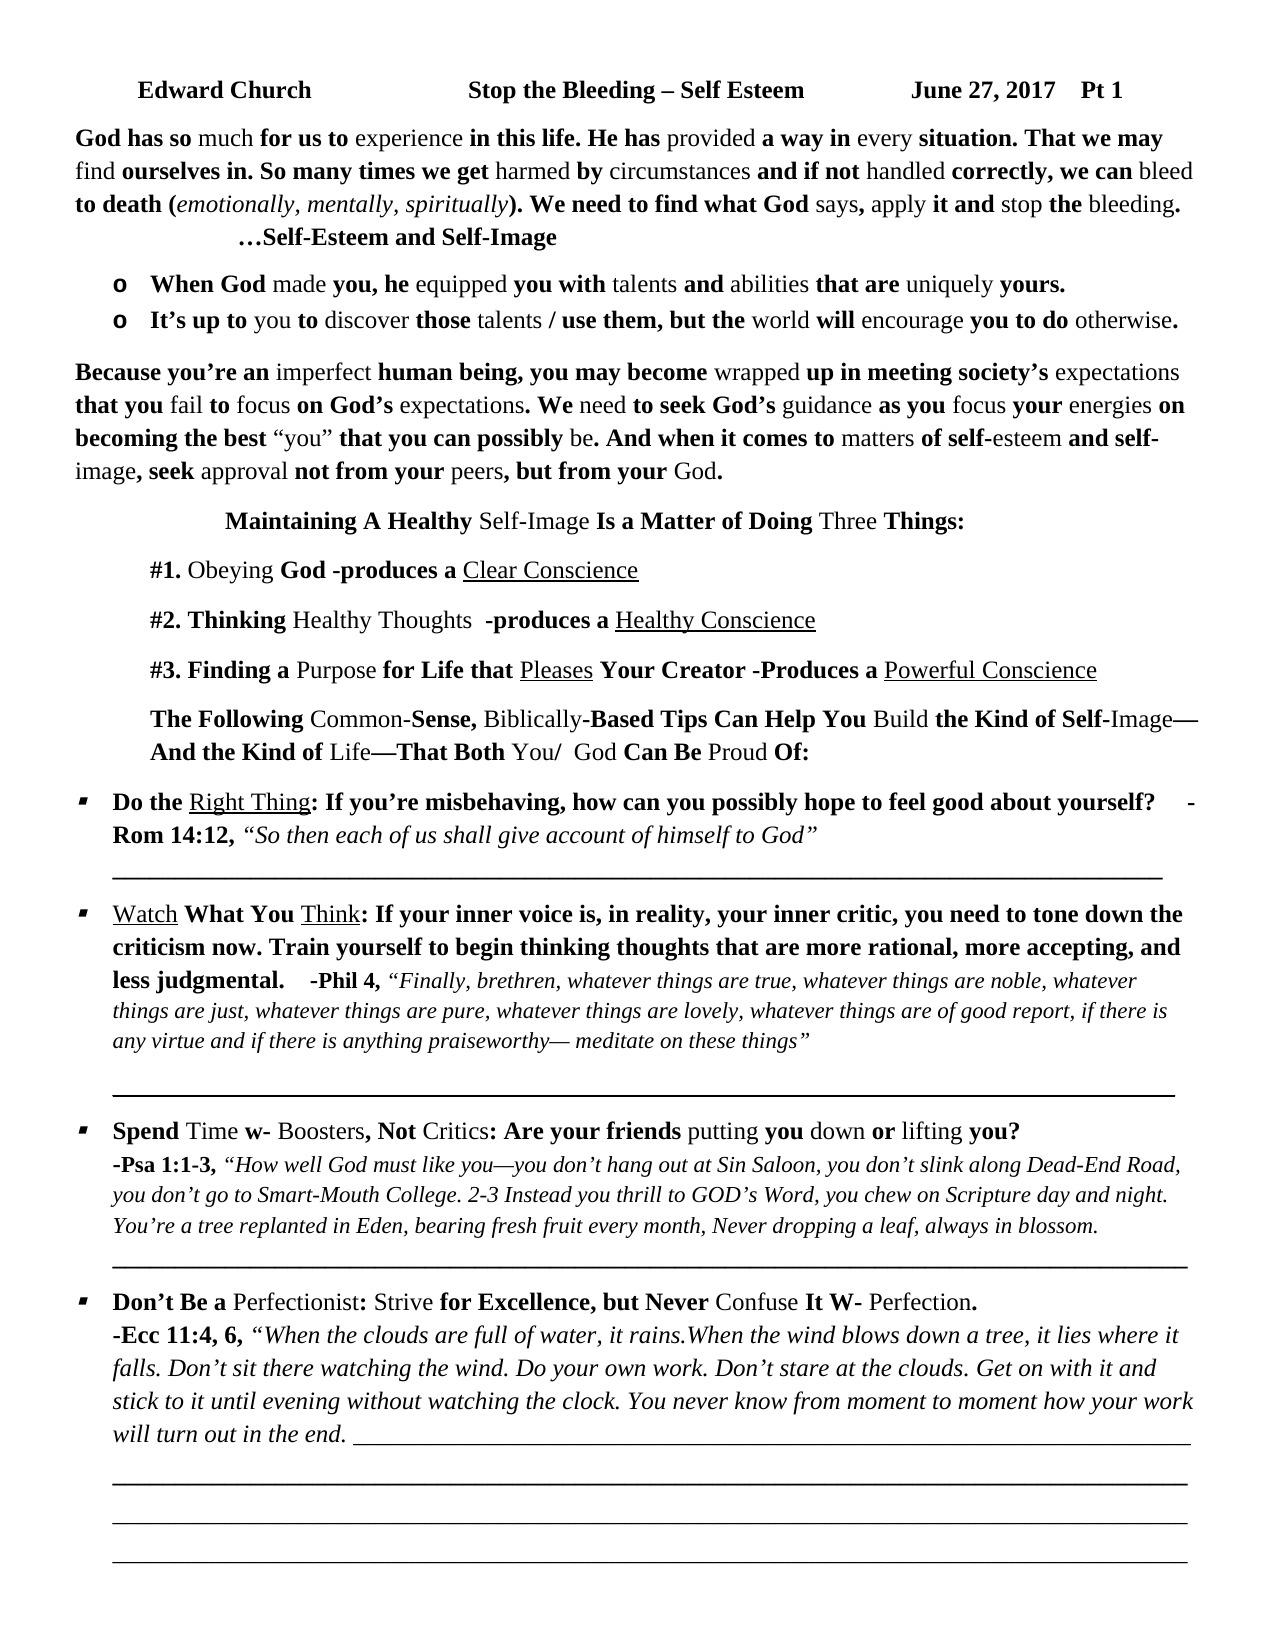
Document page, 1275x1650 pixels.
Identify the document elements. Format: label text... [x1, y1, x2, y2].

text #1. Obeying God -produces a Clear Conscience [150, 555, 1200, 584]
list When God made you, he equipped you with talents and abilities that are uniquely yours. [112, 269, 1200, 300]
list -Ecc 11:4, 6, “When the clouds are full of water, it rains.When the wind blows down a tree, it lies where it falls. Don’t sit there watching the wind. Do your own work. Don’t stare at the clouds. Get on with it and stick to it until evening without watching the clock. You never know from moment to moment how your work will turn out in the end. ___________________________________________________________________ [112, 1320, 1200, 1448]
list Spend Time w- Boosters, Not Critics: Are your friends putting you down or lifting you? [75, 1116, 1200, 1144]
list It’s up to you to discover those talents / use them, but the world will encourage you to do otherwise. [112, 305, 1200, 336]
list ______________________________________________________________________________________ [112, 1459, 1200, 1487]
list Don’t Be a Perfectionist: Strive for Excellence, but Never Confuse It W- Perfection. [75, 1287, 1200, 1316]
list Do the Right Thing: If you’re misbehaving, how can you possibly hope to feel good about yourself? -Rom 14:12, “So then each of us shall give account of himself to God” [75, 787, 1200, 849]
list -Psa 1:1-3, “How well God must like you—you don’t hang out at Sin Saloon, you don’t slink along Dead-End Road, you don’t go to Smart-Mouth College. 2-3 Instead you thrill to GOD’s Word, you chew on Scripture day and night. You’re a tree replanted in Eden, bearing fresh fruit every month, Never dropping a leaf, always in blossom. [112, 1149, 1200, 1238]
list _____________________________________________________________________________________ [112, 1070, 1200, 1099]
text Because you’re an imperfect human being, you may become wrapped up in meeting society’s expectations that you fail to focus on God’s expectations. We need to seek God’s guidance as you focus your energies on becoming the best “you” that you can possibly be. And when it comes to matters of self-esteem and self-image, seek approval not from your peers, but from your God. [75, 357, 1200, 485]
list Watch What You Think: If your inner voice is, in reality, your inner critic, you need to tone down the criticism now. Train yourself to begin thinking thoughts that are more rational, more accepting, and less judgmental. -Phil 4, “Finally, brethren, whatever things are true, whatever things are noble, whatever things are just, whatever things are pure, whatever things are lovely, whatever things are of good report, if there is any virtue and if there is anything praiseworthy— meditate on these things” [75, 899, 1200, 1054]
text The Following Common-Sense, Biblically-Based Tips Can Help You Build the Kind of Self-Image—And the Kind of Life—That Both You/ God Can Be Proud Of: [150, 704, 1200, 766]
text …Self-Esteem and Self-Image [75, 222, 1200, 251]
text #3. Finding a Purpose for Life that Pleases Your Creator -Produces a Powerful Conscience [150, 655, 1200, 683]
list ____________________________________________________________________________________ [112, 853, 1200, 882]
list ______________________________________________________________________________________ [112, 1498, 1200, 1527]
list ______________________________________________________________________________________ [112, 1242, 1200, 1271]
text Edward Church Stop the Bleeding – Self Esteem June 27, 2017 Pt 1 [75, 75, 1200, 104]
text God has so much for us to experience in this life. He has provided a way in every situation. That we may find ourselves in. So many times we get harmed by circumstances and if not handled correctly, we can bleed to death (emotionally, mentally, spiritually). We need to find what God says, apply it and stop the bleeding. [75, 123, 1200, 217]
list ______________________________________________________________________________________ [112, 1537, 1200, 1566]
text Maintaining A Healthy Self-Image Is a Matter of Doing Three Things: [75, 506, 1200, 534]
text #2. Thinking Healthy Thoughts -produces a Healthy Conscience [150, 605, 1200, 634]
